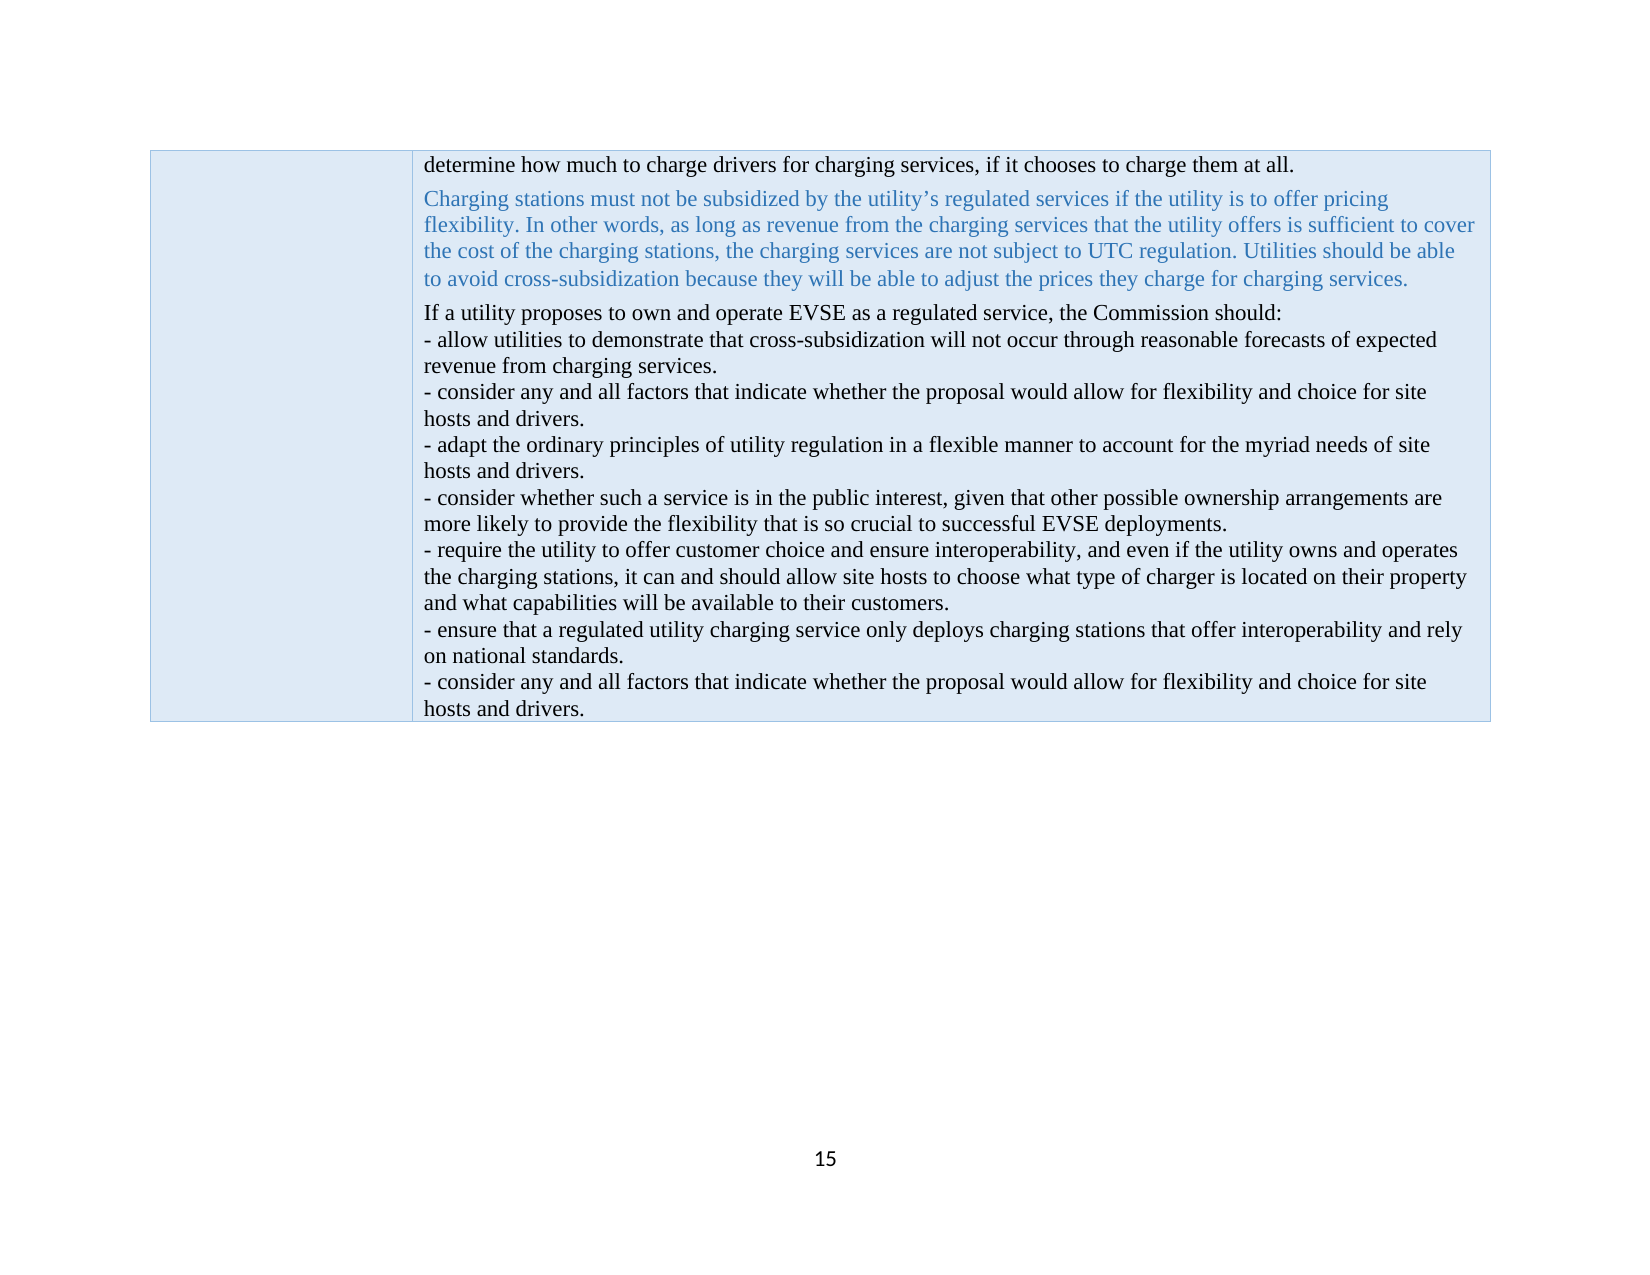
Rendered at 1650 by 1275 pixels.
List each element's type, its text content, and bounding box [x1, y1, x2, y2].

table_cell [413, 151, 1490, 721]
table_cell ChargePoint [151, 151, 412, 721]
